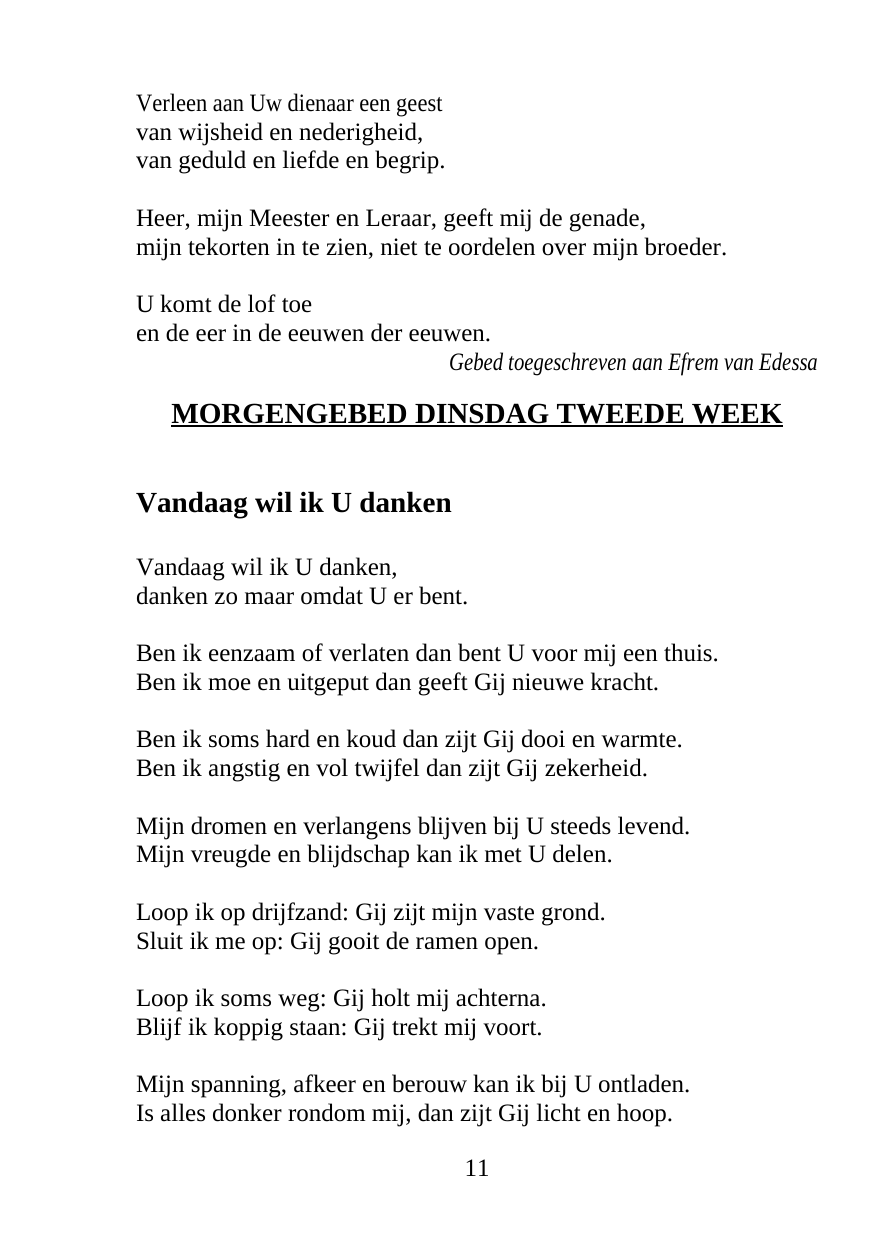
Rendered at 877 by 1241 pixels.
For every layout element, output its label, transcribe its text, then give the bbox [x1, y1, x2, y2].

text Is alles donker rondom mij, dan zijt Gij licht en hoop. [136, 1098, 818, 1127]
text van geduld en liefde en begrip. [136, 145, 818, 174]
text U komt de lof toe [136, 289, 818, 318]
text Vandaag wil ik U danken, [136, 552, 818, 581]
text Ben ik eenzaam of verlaten dan bent U voor mij een thuis. [136, 638, 818, 667]
text Sluit ik me op Gij gooit de ramen open. [136, 926, 818, 954]
text Vandaag wil ik U danken [136, 485, 818, 518]
text Loop ik op drijfzand Gij zijt mijn vaste grond. [136, 897, 818, 926]
text Heer, mijn Meester en Leraar, geeft mij de genade, [136, 203, 818, 232]
text Gebed toegeschreven aan Efrem van Edessa [136, 347, 818, 375]
text Ben ik soms hard en koud dan zijt Gij dooi en warmte. [136, 724, 818, 753]
text Blijf ik koppig staan Gij trekt mij voort. [136, 1012, 818, 1041]
text MORGENGEBED DINSDAG TWEEDE WEEK [136, 396, 818, 430]
text van wijsheid en nederigheid, [136, 117, 818, 145]
text mijn tekorten in te zien, niet te oordelen over mijn broeder. [136, 232, 818, 260]
text Ben ik angstig en vol twijfel dan zijt Gij zekerheid. [136, 753, 818, 782]
text Mijn dromen en verlangens blijven bij U steeds levend. [136, 811, 818, 839]
text en de eer in de eeuwen der eeuwen. [136, 318, 818, 347]
text danken zo maar omdat U er bent. [136, 581, 818, 609]
text Mijn spanning, afkeer en berouw kan ik bij U ontladen. [136, 1069, 818, 1098]
text Loop ik soms weg Gij holt mij achterna. [136, 983, 818, 1012]
text Verleen aan Uw dienaar een geest [136, 88, 818, 117]
text Ben ik moe en uitgeput dan geeft Gij nieuwe kracht. [136, 667, 818, 696]
text Mijn vreugde en blijdschap kan ik met U delen. [136, 839, 818, 868]
